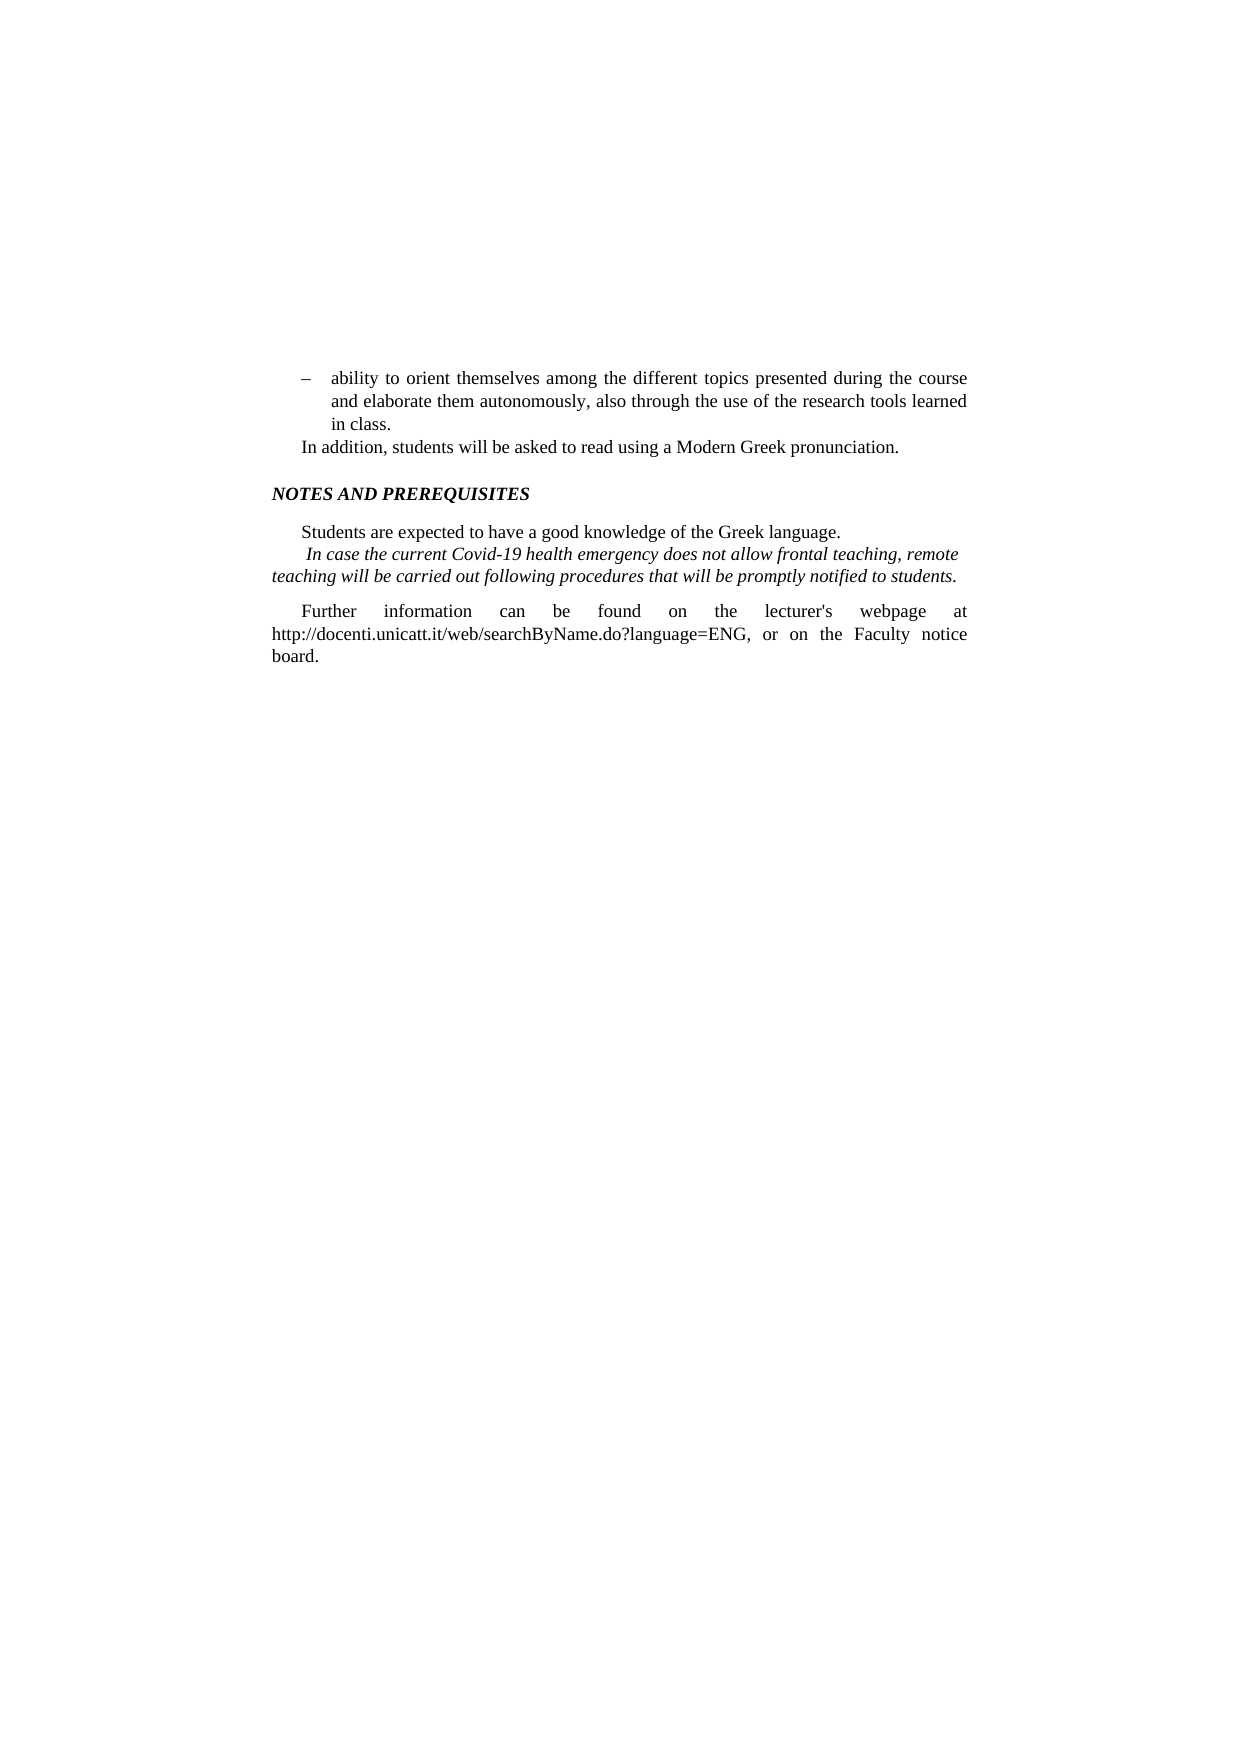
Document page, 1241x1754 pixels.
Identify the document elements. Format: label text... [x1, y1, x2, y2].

text Students are expected to have a good knowledge of the Greek language. [272, 520, 968, 543]
text In case the current Covid-19 health emergency does not allow frontal teaching, remote teaching will be carried out following procedures that will be promptly notified to students. [272, 543, 968, 586]
text NOTES AND PREREQUISITES [272, 483, 968, 504]
text In addition, students will be asked to read using a Modern Greek pronunciation. [272, 435, 968, 458]
text Further information can be found on the lecturer's webpage at http://docenti.unicatt.it/web/searchByName.do?language=ENG, or on the Faculty notice board. [272, 599, 968, 667]
text – ability to orient themselves among the different topics presented during the course and elaborate them autonomously, also through the use of the research tools learned in class. [301, 366, 968, 435]
